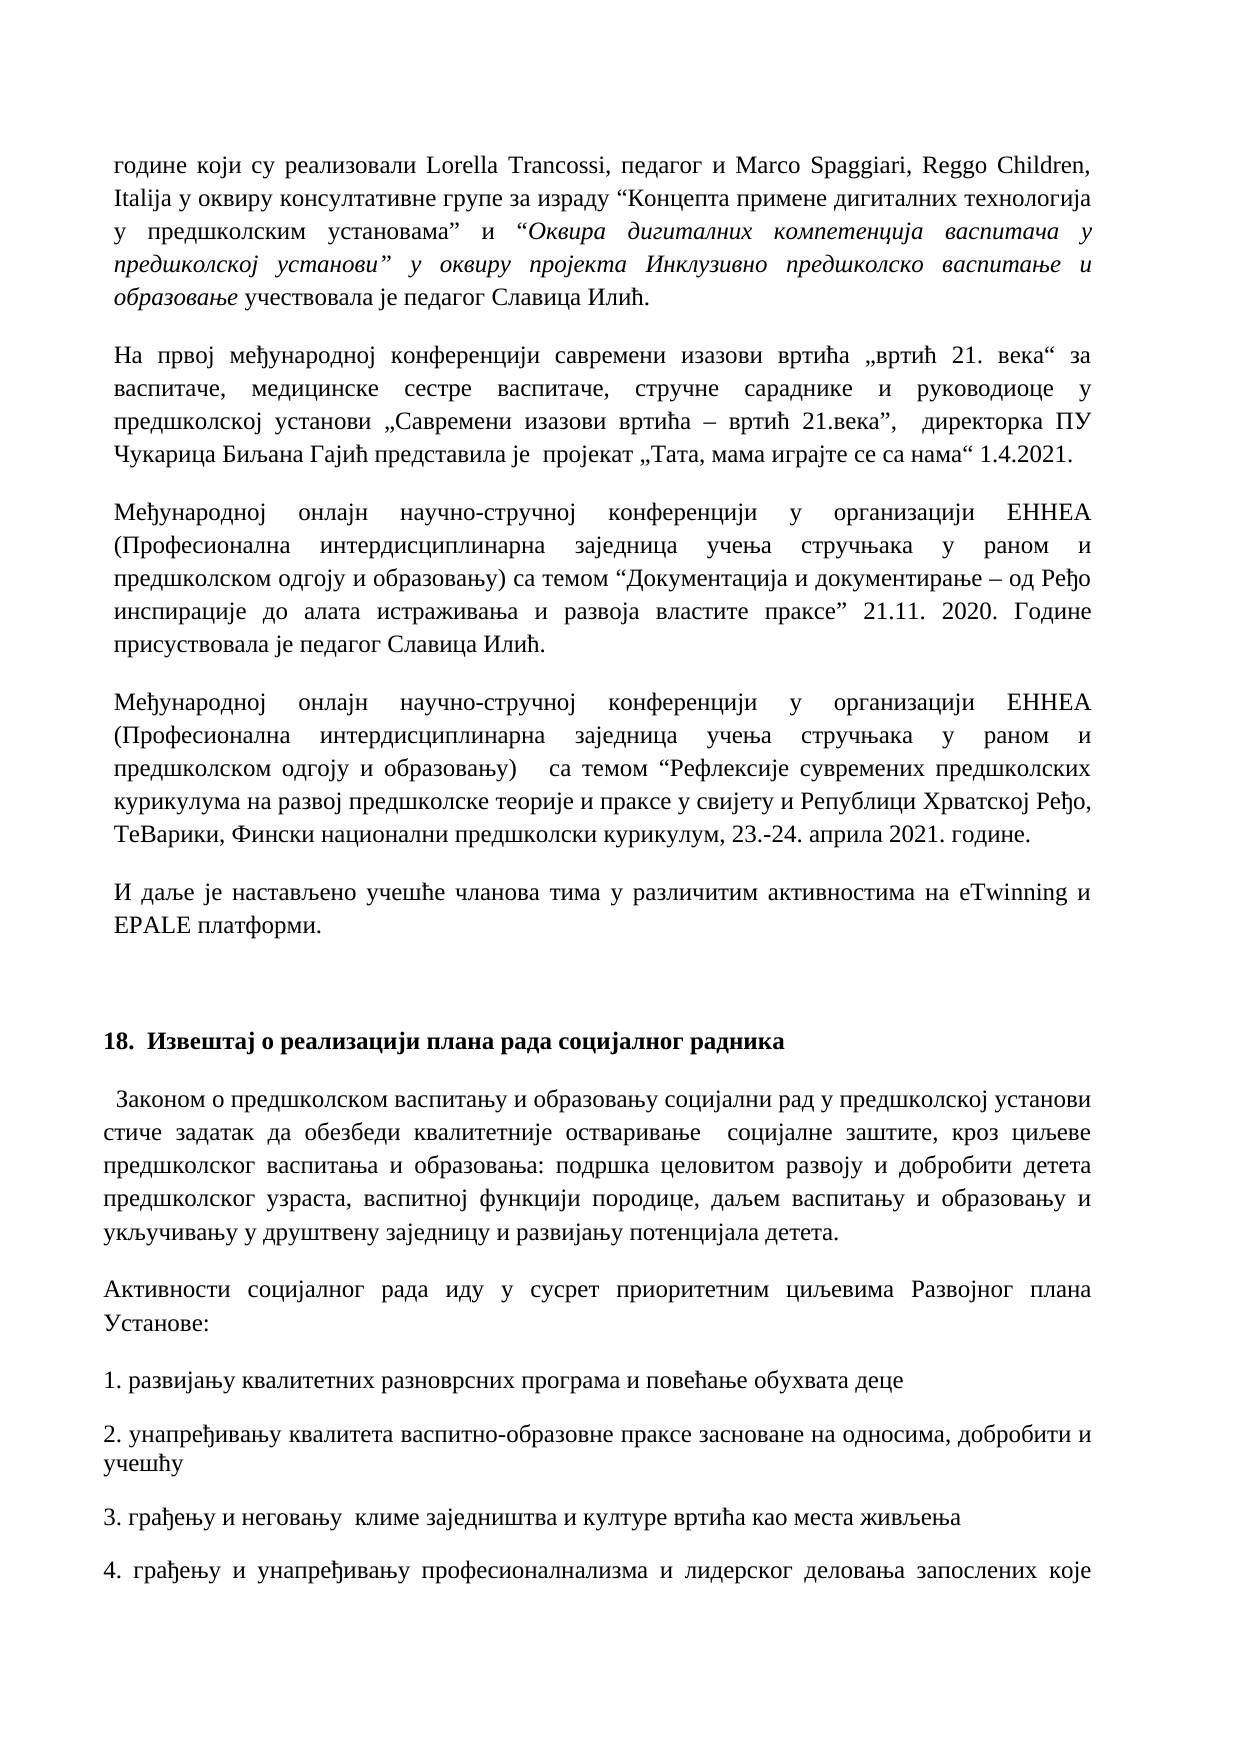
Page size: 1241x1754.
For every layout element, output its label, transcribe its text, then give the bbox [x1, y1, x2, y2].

text И даље је настављено учешће чланова тима у различитим активностима на eTwinning и EPALE платформи. [113, 877, 1092, 939]
text 3. грађењу и неговању климе заједништва и културе вртића као места живљења [103, 1502, 1092, 1531]
text Активности социјалног рада иду у сусрет приоритетним циљевима Развојног плана Установе: [103, 1274, 1092, 1336]
text Међународној онлајн научно-стручној конференцији у организацији ЕННЕА (Професионална интердисциплинарна заједница учења стручњака у раном и предшколском одгоју и образовању) са темом “Документација и документирање – од Ређо инспирације до алата истраживања и развоја властите праксе” 21.11. 2020. Године присуствовала је педагог Славица Илић. [113, 497, 1092, 658]
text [103, 1556, 1092, 1584]
text Законом о предшколском васпитању и образовању социјални рад у предшколској установи стиче задатак да обезбеди квалитетније остваривање социјалне заштите, кроз циљеве предшколског васпитања и образовања: подршка целовитом развоју и добробити детета предшколског узраста, васпитној функцији породице, даљем васпитању и образовању и укључивању у друштвену заједницу и развијању потенцијала детета. [103, 1084, 1092, 1245]
text Међународној онлајн научно-стручној конференцији у организацији ЕННЕА (Професионална интердисциплинарна заједница учења стручњака у раном и предшколском одгоју и образовању) са темом “Рефлексије сувремених предшколских курикулума на развој предшколске теорије и праксе у свијету и Републици Хрватској Ређо, ТеВарики, Фински национални предшколски курикулум, 23.-24. априла 2021. године. [113, 687, 1092, 848]
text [113, 150, 1092, 311]
text 18. Извештај о реализацији плана рада социјалног радника [103, 1026, 1092, 1055]
text На првој међународној конференцији савремени изазови вртића „вртић 21. века“ за васпитаче, медицинске сестре васпитаче, стручне сараднике и руководиоце у предшколској установи „Савремени изазови вртића – вртић 21.века”, директорка ПУ Чукарица Биљана Гајић представила је пројекат „Тата, мама играјте се са нама“ 1.4.2021. [113, 340, 1092, 468]
text 2. унапређивању квалитета васпитно-образовне праксе засноване на односима, добробити и учешћу [103, 1419, 1092, 1477]
text 1. развијању квалитетних разноврсних програма и повећање обухвата деце [103, 1366, 1092, 1394]
